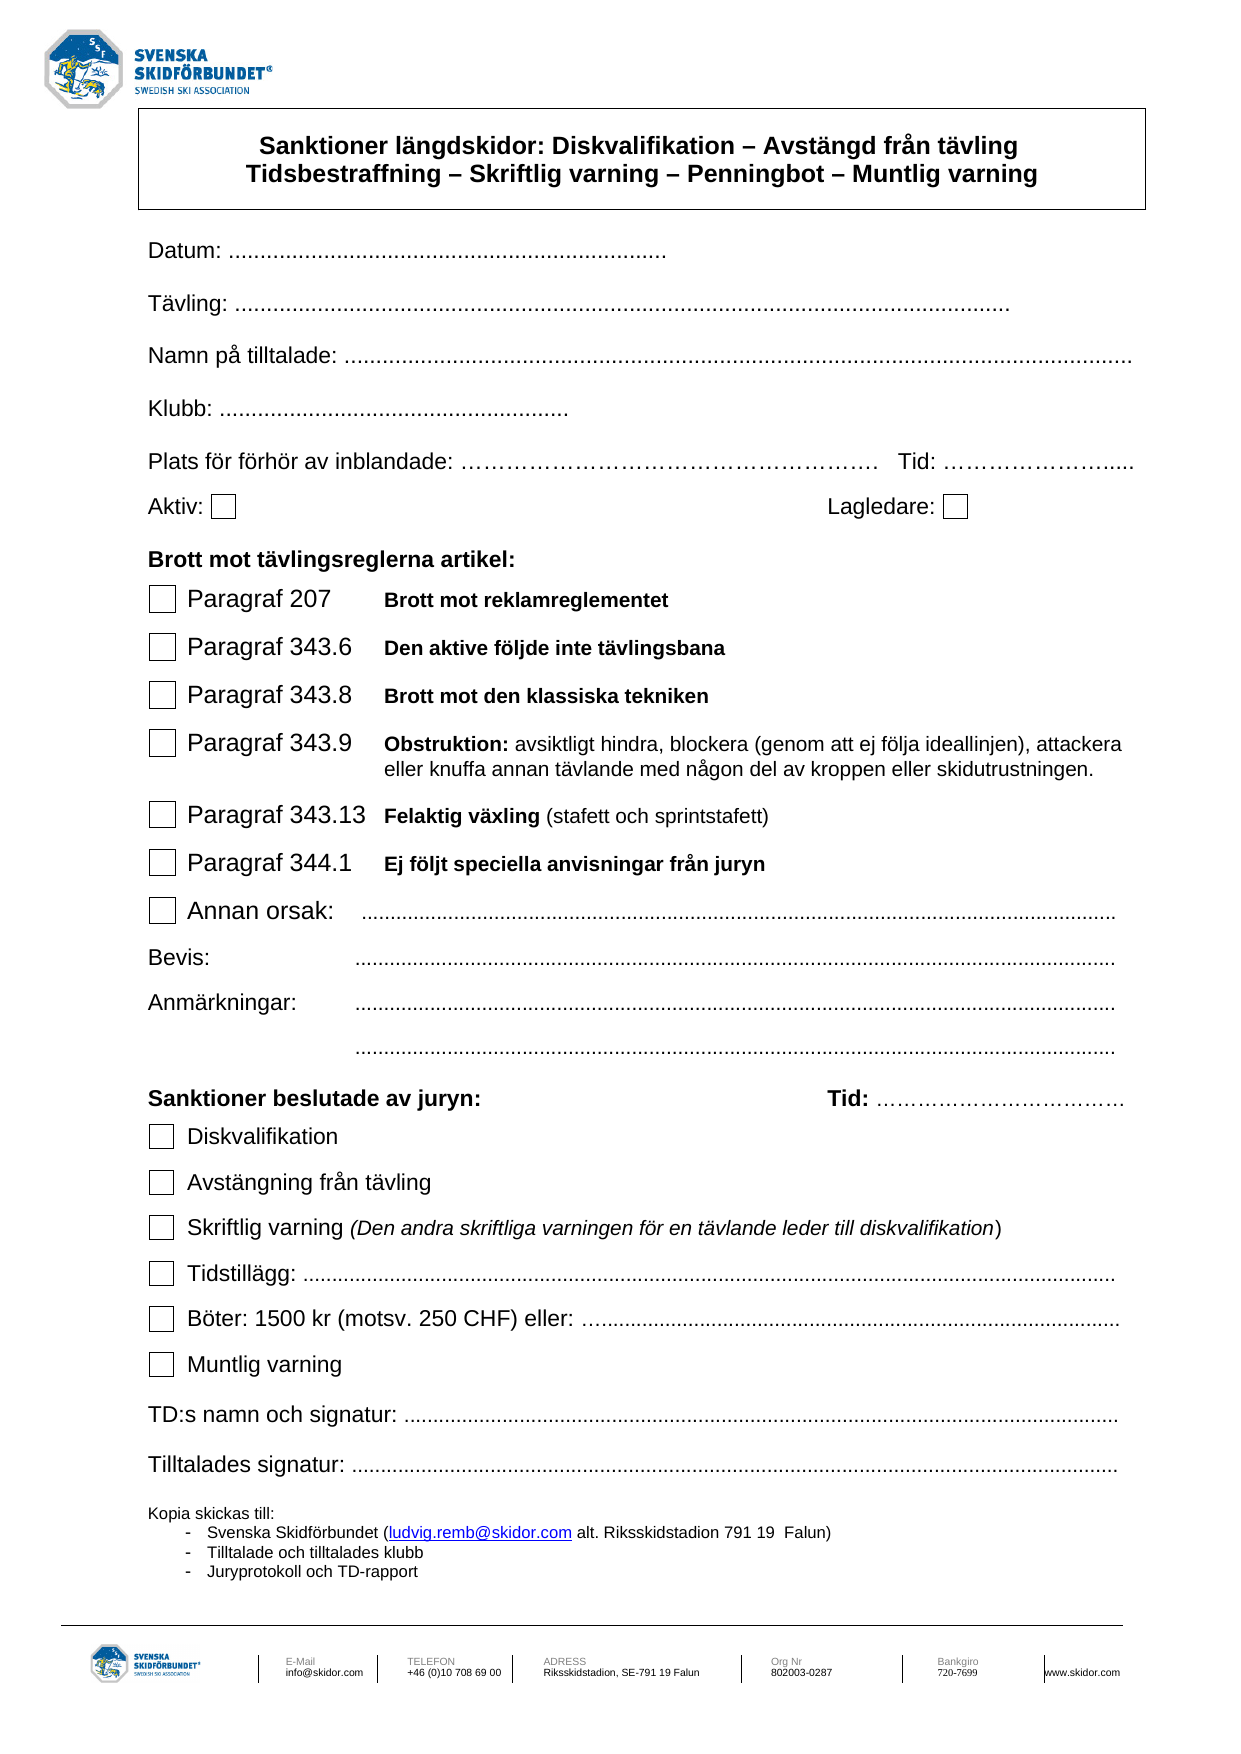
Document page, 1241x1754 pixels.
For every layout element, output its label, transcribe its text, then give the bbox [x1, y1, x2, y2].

text Paragraf 207 Brott mot reklamreglementet [148, 584, 1137, 613]
text Tilltalades signatur: ..................................................................................................................................... [148, 1451, 1137, 1478]
text Bevis: .................................................................................................................................... [148, 943, 1137, 970]
text TD:s namn och signatur: ............................................................................................................................ [148, 1401, 1137, 1427]
text Aktiv: Lagledare: [148, 493, 1137, 519]
text Kopia skickas till: [148, 1504, 1137, 1523]
text Brott mot tävlingsreglerna artikel: [148, 546, 1137, 572]
text Plats för förhör av inblandade: ………………………………………………. Tid: …………………..... [148, 448, 1137, 474]
text Avstängning från tävling [148, 1169, 1137, 1195]
text Tävling: .......................................................................................................................... [148, 289, 1137, 316]
text Klubb: ....................................................... [148, 395, 1137, 421]
text Datum: ..................................................................... [148, 237, 1137, 263]
list Juryprotokoll och TD-rapport [185, 1562, 1137, 1581]
picture [90, 1644, 201, 1683]
text Skriftlig varning (Den andra skriftliga varningen för en tävlande leder till diskvalifikation) [148, 1214, 1137, 1241]
list Svenska Skidförbundet (ludvig.remb@skidor.com alt. Riksskidstadion 791 19 Falun) [185, 1523, 1137, 1543]
text .................................................................................................................................... [148, 1034, 1137, 1058]
text Anmärkningar: .................................................................................................................................... [148, 989, 1137, 1015]
text Böter: 1500 kr (motsv. 250 CHF) eller: ….......................................................................................... [148, 1305, 1137, 1332]
list Tilltalade och tilltalades klubb [185, 1543, 1137, 1562]
text Annan orsak: ................................................................................................................................... [148, 896, 1137, 924]
text Paragraf 343.13 Felaktig växling (stafett och sprintstafett) [148, 800, 1137, 828]
text Muntlig varning [148, 1351, 1137, 1377]
picture [44, 29, 273, 109]
text Paragraf 343.9 Obstruktion: avsiktligt hindra, blockera (genom att ej följa ideallinjen), attackera eller knuffa annan tävlande med någon del av kroppen eller skidutrustningen. [148, 728, 1137, 781]
text Paragraf 343.6 Den aktive följde inte tävlingsbana [148, 632, 1137, 661]
text Tidstillägg: ............................................................................................................................................. [148, 1260, 1137, 1286]
text Namn på tilltalade: ............................................................................................................................ [148, 342, 1137, 368]
text Paragraf 343.8 Brott mot den klassiska tekniken [148, 680, 1137, 709]
text Sanktioner längdskidor: Diskvalifikation – Avstängd från tävling Tidsbestraffning – Skriftlig varning – Penningbot – Muntlig varning [148, 131, 1137, 188]
text Diskvalifikation [148, 1123, 1137, 1149]
text Sanktioner beslutade av juryn: Tid: ……………………………… [148, 1085, 1137, 1111]
text Paragraf 344.1 Ej följt speciella anvisningar från juryn [148, 848, 1137, 876]
